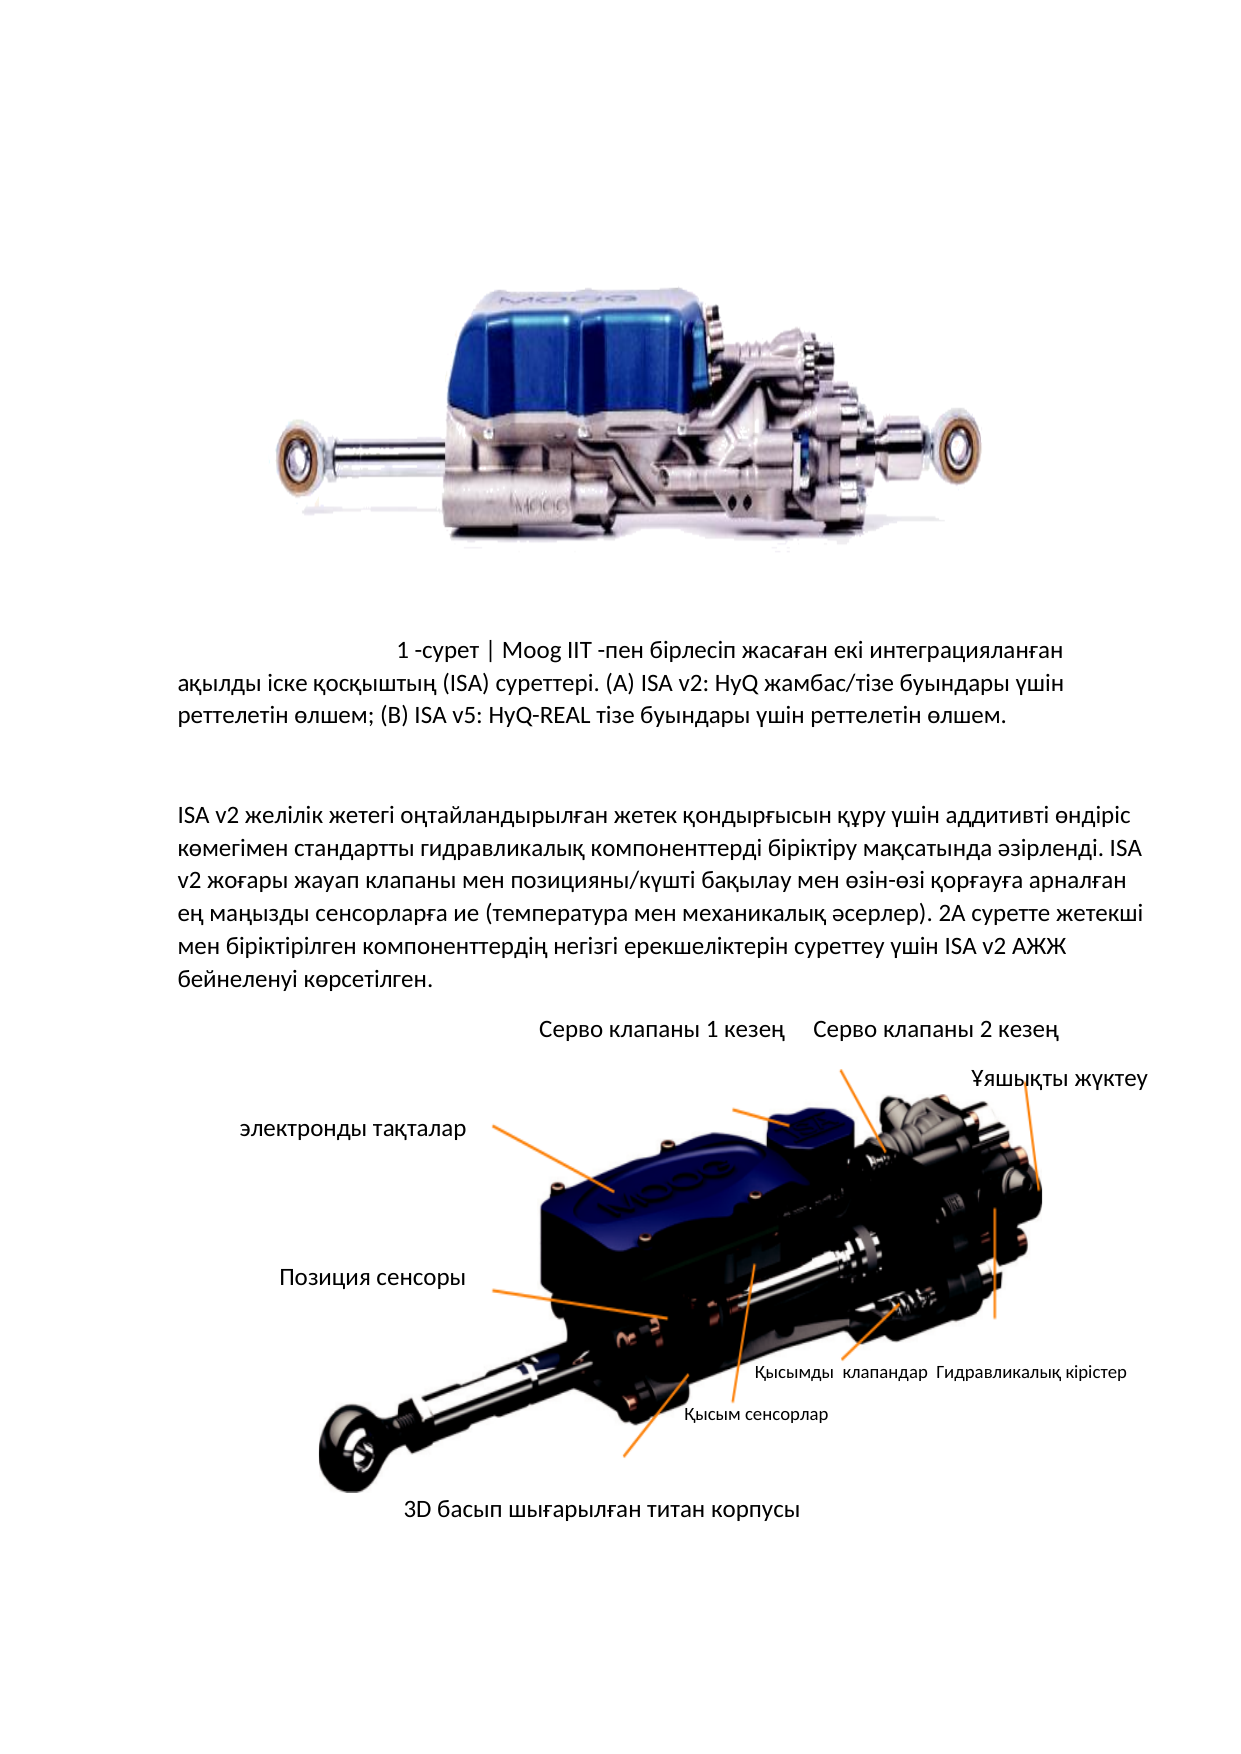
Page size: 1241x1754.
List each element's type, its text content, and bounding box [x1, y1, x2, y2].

text 1 -сурет | Moog IIT -пен бірлесіп жасаған екі интеграцияланған ақылды іске қосқыштың (ISA) суреттері. (A) ISA v2: HyQ жамбас/тізе буындары үшін реттелетін өлшем; (B) ISA v5: HyQ-REAL тізе буындары үшін реттелетін өлшем. [177, 634, 1152, 730]
picture [268, 228, 994, 586]
text ISA v2 желілік жетегі оңтайландырылған жетек қондырғысын құру үшін аддитивті өндіріс көмегімен стандартты гидравликалық компоненттерді біріктіру мақсатында әзірленді. ISA v2 жоғары жауап клапаны мен позицияны/күшті бақылау мен өзін-өзі қорғауға арналған ең маңызды сенсорларға ие (температура мен механикалық әсерлер). 2А суретте жетекші мен біріктірілген компоненттердің негізгі ерекшеліктерін суреттеу үшін ISA v2 АЖЖ бейнеленуі көрсетілген. [177, 799, 1152, 994]
text электронды тақталар [177, 1112, 1152, 1143]
text Серво клапаны 1 кезең Серво клапаны 2 кезең [177, 1013, 1152, 1043]
text Қысымды клапандар Гидравликалық кірістер [177, 1360, 1152, 1383]
picture [318, 1093, 1043, 1112]
picture [318, 1383, 1043, 1402]
picture [318, 1291, 1043, 1360]
picture [318, 1425, 1043, 1493]
text Ұяшықты жүктеу [177, 1062, 1152, 1093]
text 3D басып шығарылған титан корпусы [177, 1493, 1152, 1523]
text Позиция сенсоры [177, 1261, 1152, 1291]
text Қысым сенсорлар [177, 1402, 1152, 1425]
picture [318, 1143, 1043, 1261]
